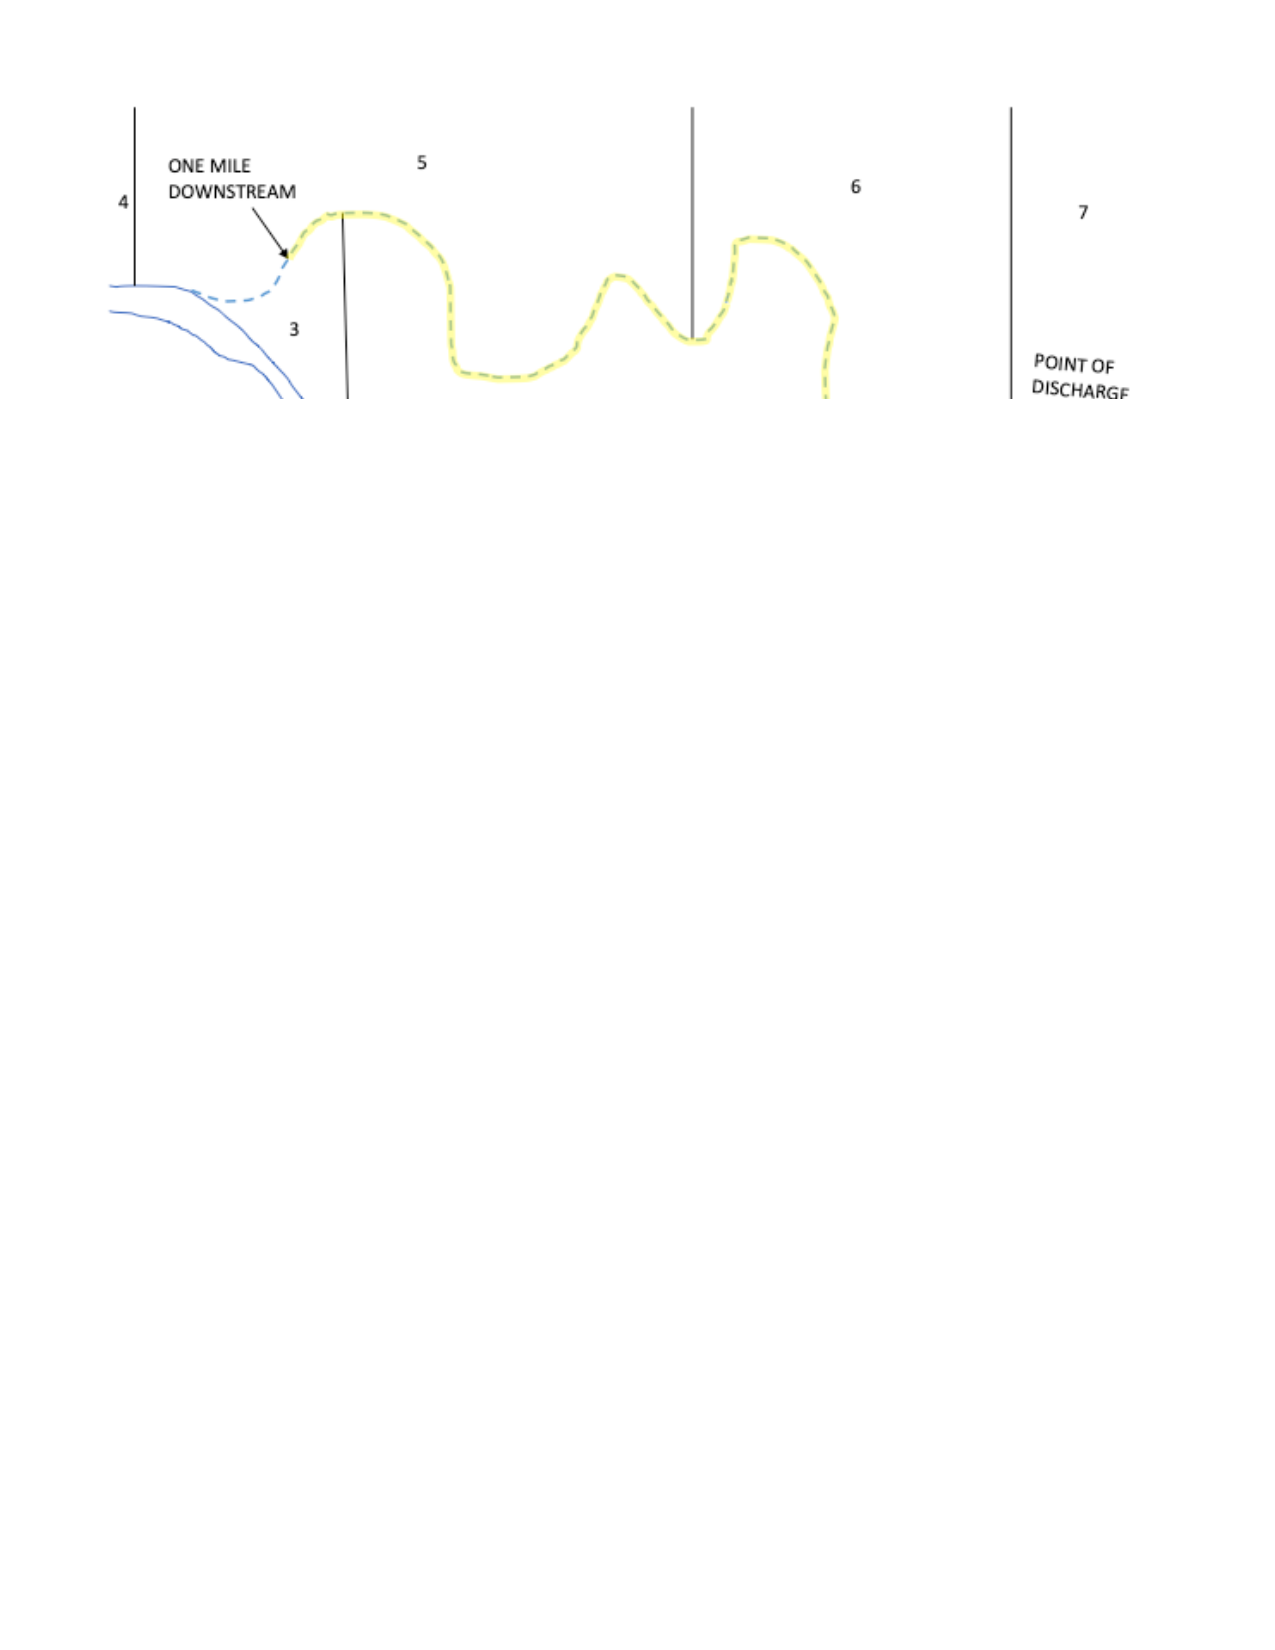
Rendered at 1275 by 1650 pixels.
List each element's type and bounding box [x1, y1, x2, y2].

picture [105, 105, 1157, 399]
